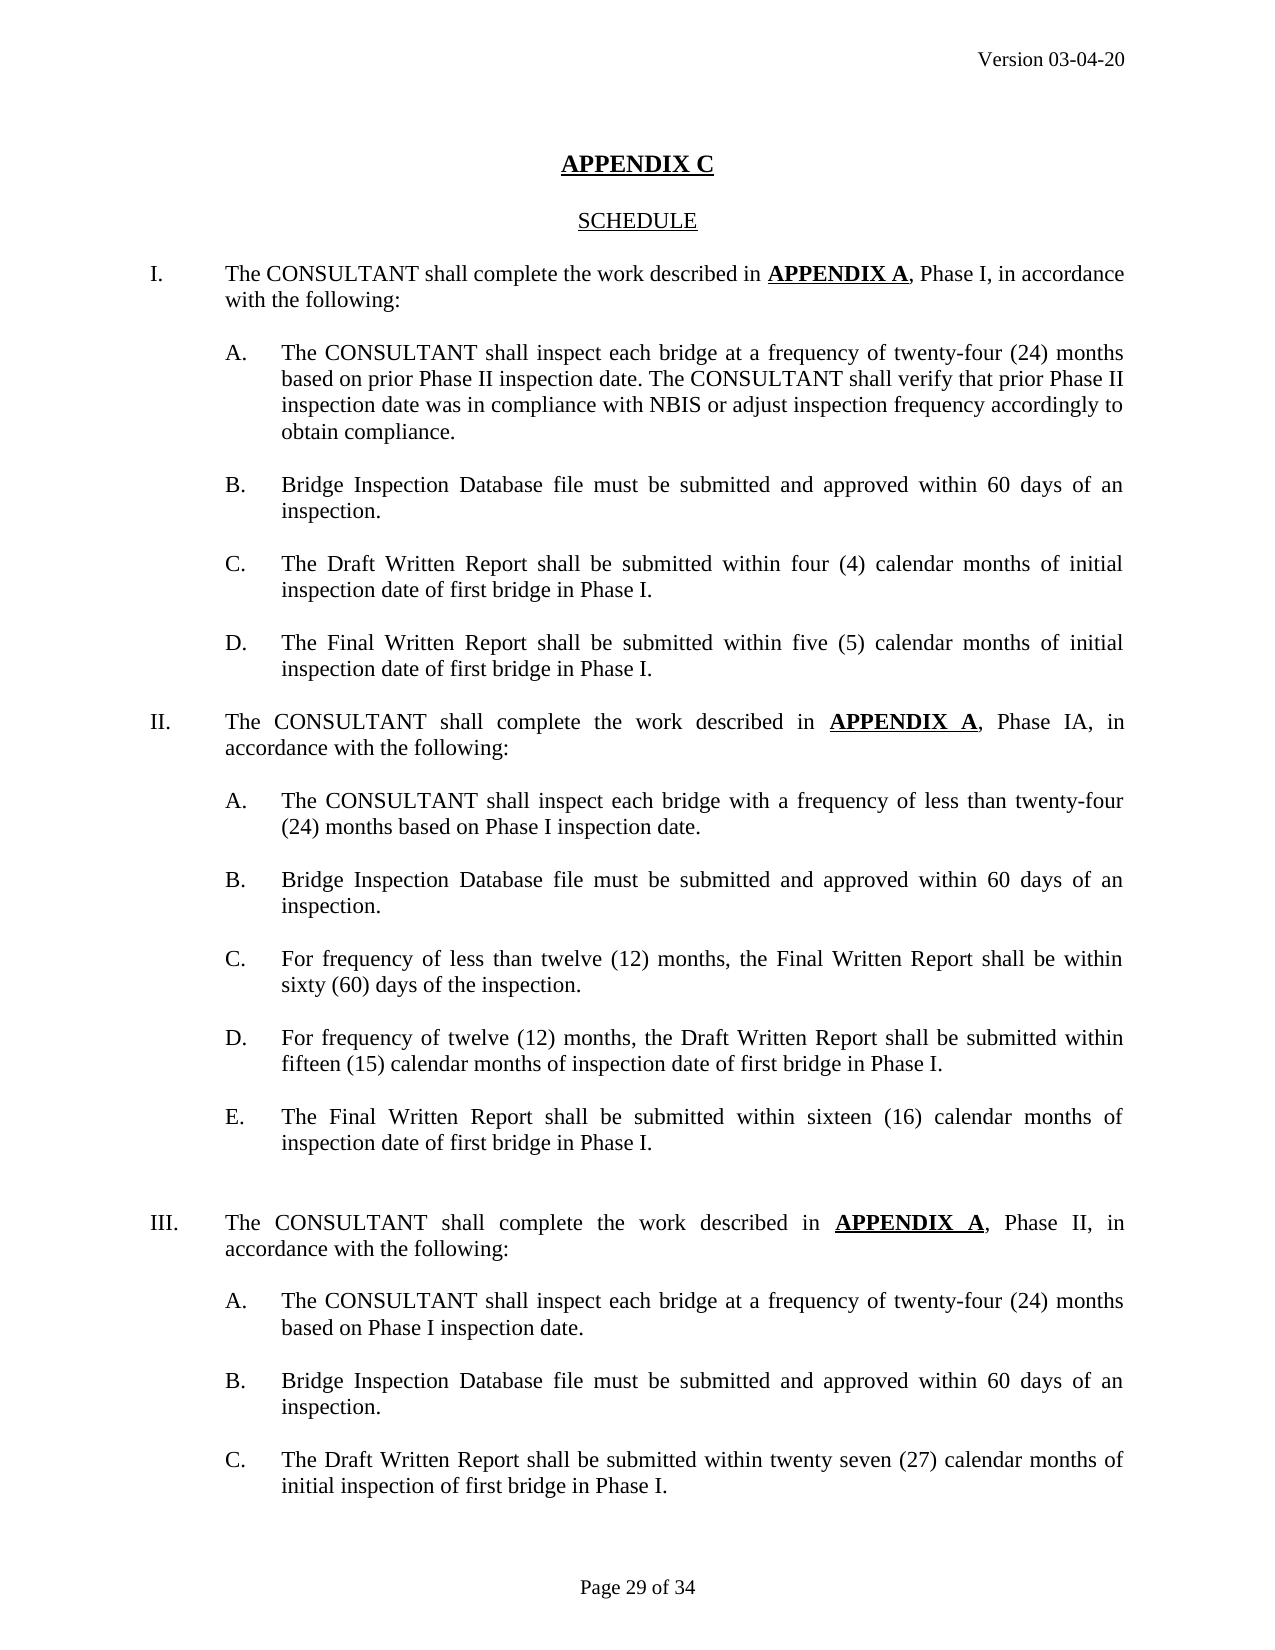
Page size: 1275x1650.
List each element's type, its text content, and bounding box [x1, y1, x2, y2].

list Bridge Inspection Database file must be submitted and approved within 60 days of an inspection. [225, 866, 1125, 919]
text APPENDIX C [150, 149, 1125, 178]
list The Final Written Report shall be submitted within sixteen (16) calendar months of inspection date of first bridge in Phase I. [225, 1103, 1125, 1156]
list Bridge Inspection Database file must be submitted and approved within 60 days of an inspection. [225, 1367, 1125, 1419]
text SCHEDULE [150, 207, 1125, 233]
list For frequency of less than twelve (12) months, the Final Written Report shall be within sixty (60) days of the inspection. [225, 945, 1125, 998]
list The CONSULTANT shall inspect each bridge at a frequency of twenty-four (24) months based on Phase I inspection date. [225, 1288, 1125, 1340]
text II. The CONSULTANT shall complete the work described in APPENDIX A, Phase IA, in accordance with the following: [150, 708, 1125, 761]
list For frequency of twelve (12) months, the Draft Written Report shall be submitted within fifteen (15) calendar months of inspection date of first bridge in Phase I. [225, 1024, 1125, 1077]
list The CONSULTANT shall inspect each bridge with a frequency of less than twenty-four (24) months based on Phase I inspection date. [225, 787, 1125, 839]
list The CONSULTANT shall inspect each bridge at a frequency of twenty-four (24) months based on prior Phase II inspection date. The CONSULTANT shall verify that prior Phase II inspection date was in compliance with NBIS or adjust inspection frequency accordingly to obtain compliance. [225, 339, 1125, 444]
list The Final Written Report shall be submitted within five (5) calendar months of initial inspection date of first bridge in Phase I. [225, 629, 1125, 681]
list Bridge Inspection Database file must be submitted and approved within 60 days of an inspection. [225, 471, 1125, 523]
list The Draft Written Report shall be submitted within four (4) calendar months of initial inspection date of first bridge in Phase I. [225, 550, 1125, 602]
list The Draft Written Report shall be submitted within twenty seven (27) calendar months of initial inspection of first bridge in Phase I. [225, 1446, 1125, 1498]
text I. The CONSULTANT shall complete the work described in APPENDIX A, Phase I, in accordance with the following: [150, 260, 1125, 312]
text III. The CONSULTANT shall complete the work described in APPENDIX A, Phase II, in accordance with the following: [150, 1208, 1125, 1261]
